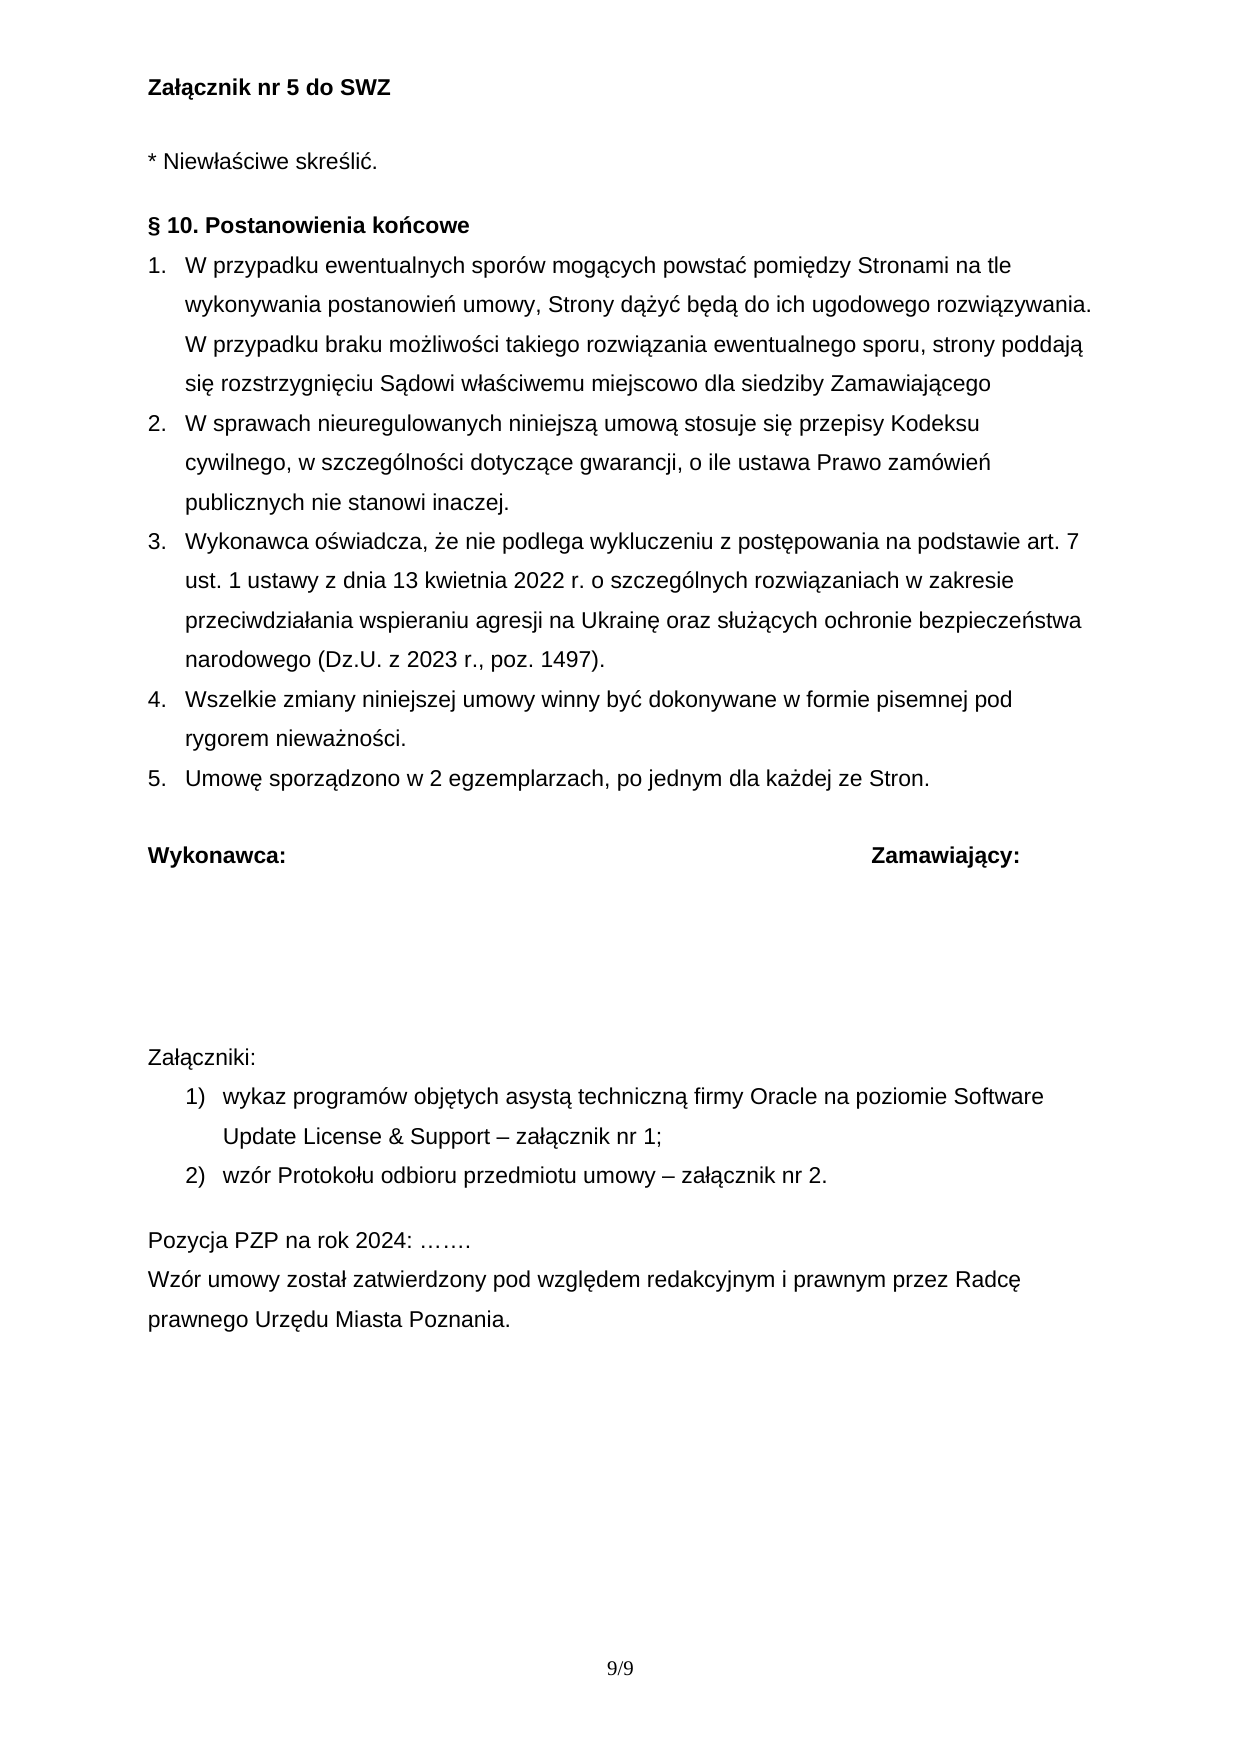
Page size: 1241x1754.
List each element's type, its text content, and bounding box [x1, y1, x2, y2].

text Wzór umowy został zatwierdzony pod względem redakcyjnym i prawnym przez Radcę prawnego Urzędu Miasta Poznania. [148, 1266, 1092, 1332]
list wykaz programów objętych asystą techniczną firmy Oracle na poziomie Software Update License & Support – załącznik nr 1; [185, 1083, 1092, 1149]
list W przypadku ewentualnych sporów mogących powstać pomiędzy Stronami na tle wykonywania postanowień umowy, Strony dążyć będą do ich ugodowego rozwiązywania. W przypadku braku możliwości takiego rozwiązania ewentualnego sporu, strony poddają się rozstrzygnięciu Sądowi właściwemu miejscowo dla siedziby Zamawiającego [148, 252, 1092, 396]
text * Niewłaściwe skreślić. [148, 148, 1092, 174]
list wzór Protokołu odbioru przedmiotu umowy – załącznik nr 2. [185, 1162, 1092, 1189]
text Pozycja PZP na rok 2024: ……. [148, 1227, 1092, 1253]
list Wszelkie zmiany niniejszej umowy winny być dokonywane w formie pisemnej pod rygorem nieważności. [148, 686, 1092, 752]
subtitle Wykonawca: Zamawiający: [148, 842, 1092, 868]
list Wykonawca oświadcza, że nie podlega wykluczeniu z postępowania na podstawie art. 7 ust. 1 ustawy z dnia 13 kwietnia 2022 r. o szczególnych rozwiązaniach w zakresie przeciwdziałania wspieraniu agresji na Ukrainę oraz służących ochronie bezpieczeństwa narodowego (Dz.U. z 2023 r., poz. 1497). [148, 528, 1092, 673]
list Umowę sporządzono w 2 egzemplarzach, po jednym dla każdej ze Stron. [148, 765, 1092, 791]
text Załączniki: [148, 1044, 1092, 1070]
text § 10. Postanowienia końcowe [148, 212, 1092, 238]
list W sprawach nieuregulowanych niniejszą umową stosuje się przepisy Kodeksu cywilnego, w szczególności dotyczące gwarancji, o ile ustawa Prawo zamówień publicznych nie stanowi inaczej. [148, 409, 1092, 515]
